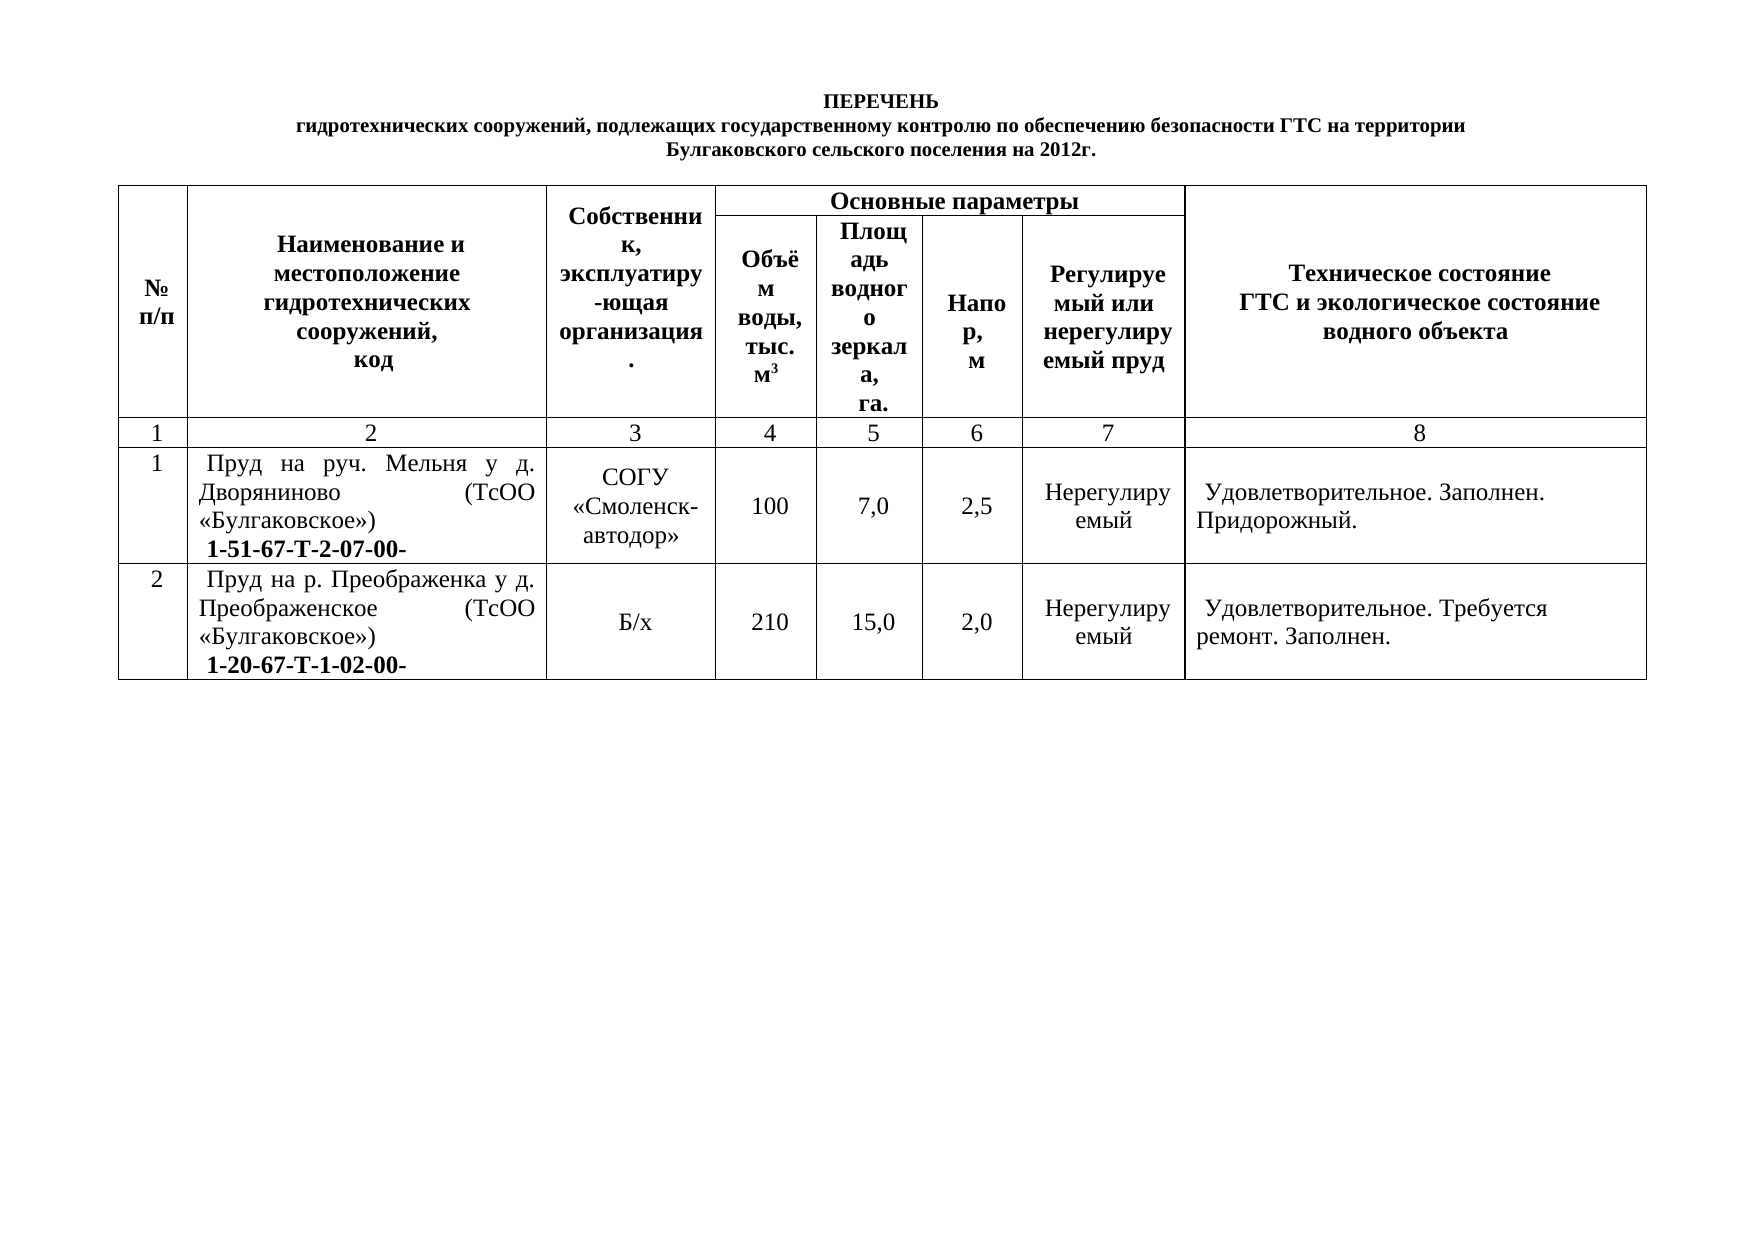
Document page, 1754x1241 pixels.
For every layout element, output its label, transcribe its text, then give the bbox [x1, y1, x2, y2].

table_cell 210 [716, 564, 816, 679]
table_cell Регулируемый или нерегулируемый пруд [1023, 216, 1184, 417]
table_cell 4 [716, 418, 816, 447]
table_cell 6 [923, 418, 1022, 447]
table_header Техническое состояние ГТС и экологическое состояние водного объекта [1186, 186, 1646, 417]
text ПЕРЕЧЕНЬ [118, 89, 1636, 113]
table_cell 2,5 [923, 448, 1022, 563]
table_header Наименование и местоположение гидротехнических сооружений, код [188, 186, 546, 417]
table_header Собственник, эксплуатиру-ющая организация. [547, 186, 715, 417]
table_cell Нерегулируемый [1023, 448, 1184, 563]
table_cell Б/х [547, 564, 715, 679]
text Булгаковского сельского поселения на 2012г. [118, 137, 1636, 161]
table_cell 15,0 [817, 564, 922, 679]
table_cell СОГУ «Смоленск-автодор» [547, 448, 715, 563]
table_cell 1 [119, 418, 187, 447]
table_cell 7,0 [817, 448, 922, 563]
table_cell 3 [547, 418, 715, 447]
table_cell 2 [188, 418, 546, 447]
table_header № п/п [119, 186, 187, 417]
table_cell Площадь водного зеркала, га. [817, 216, 922, 417]
table_cell Пруд на руч. Мельня у д. Дворяниново (ТсОО «Булгаковское») 1-51-67-Т-2-07-00- [188, 448, 546, 563]
table_cell Нерегулируемый [1023, 564, 1184, 679]
table_cell 7 [1023, 418, 1184, 447]
table_cell 2,0 [923, 564, 1022, 679]
table_cell 2 [119, 564, 187, 679]
table_cell 1 [119, 448, 187, 563]
table_cell Удовлетворительное. Заполнен. Придорожный. [1186, 448, 1646, 563]
table_cell 100 [716, 448, 816, 563]
table_cell 5 [817, 418, 922, 447]
table_cell Объём воды, тыс. м3 [716, 216, 816, 417]
table_cell Напор, м [923, 216, 1022, 417]
table_cell 8 [1186, 418, 1646, 447]
table_cell Удовлетворительное. Требуется ремонт. Заполнен. [1186, 564, 1646, 679]
table_cell Пруд на р. Преображенка у д. Преображенское (ТсОО «Булгаковское») 1-20-67-Т-1-02-00- [188, 564, 546, 679]
table_header Основные параметры [716, 186, 1184, 215]
text гидротехнических сооружений, подлежащих государственному контролю по обеспечению безопасности ГТС на территории [118, 113, 1636, 137]
